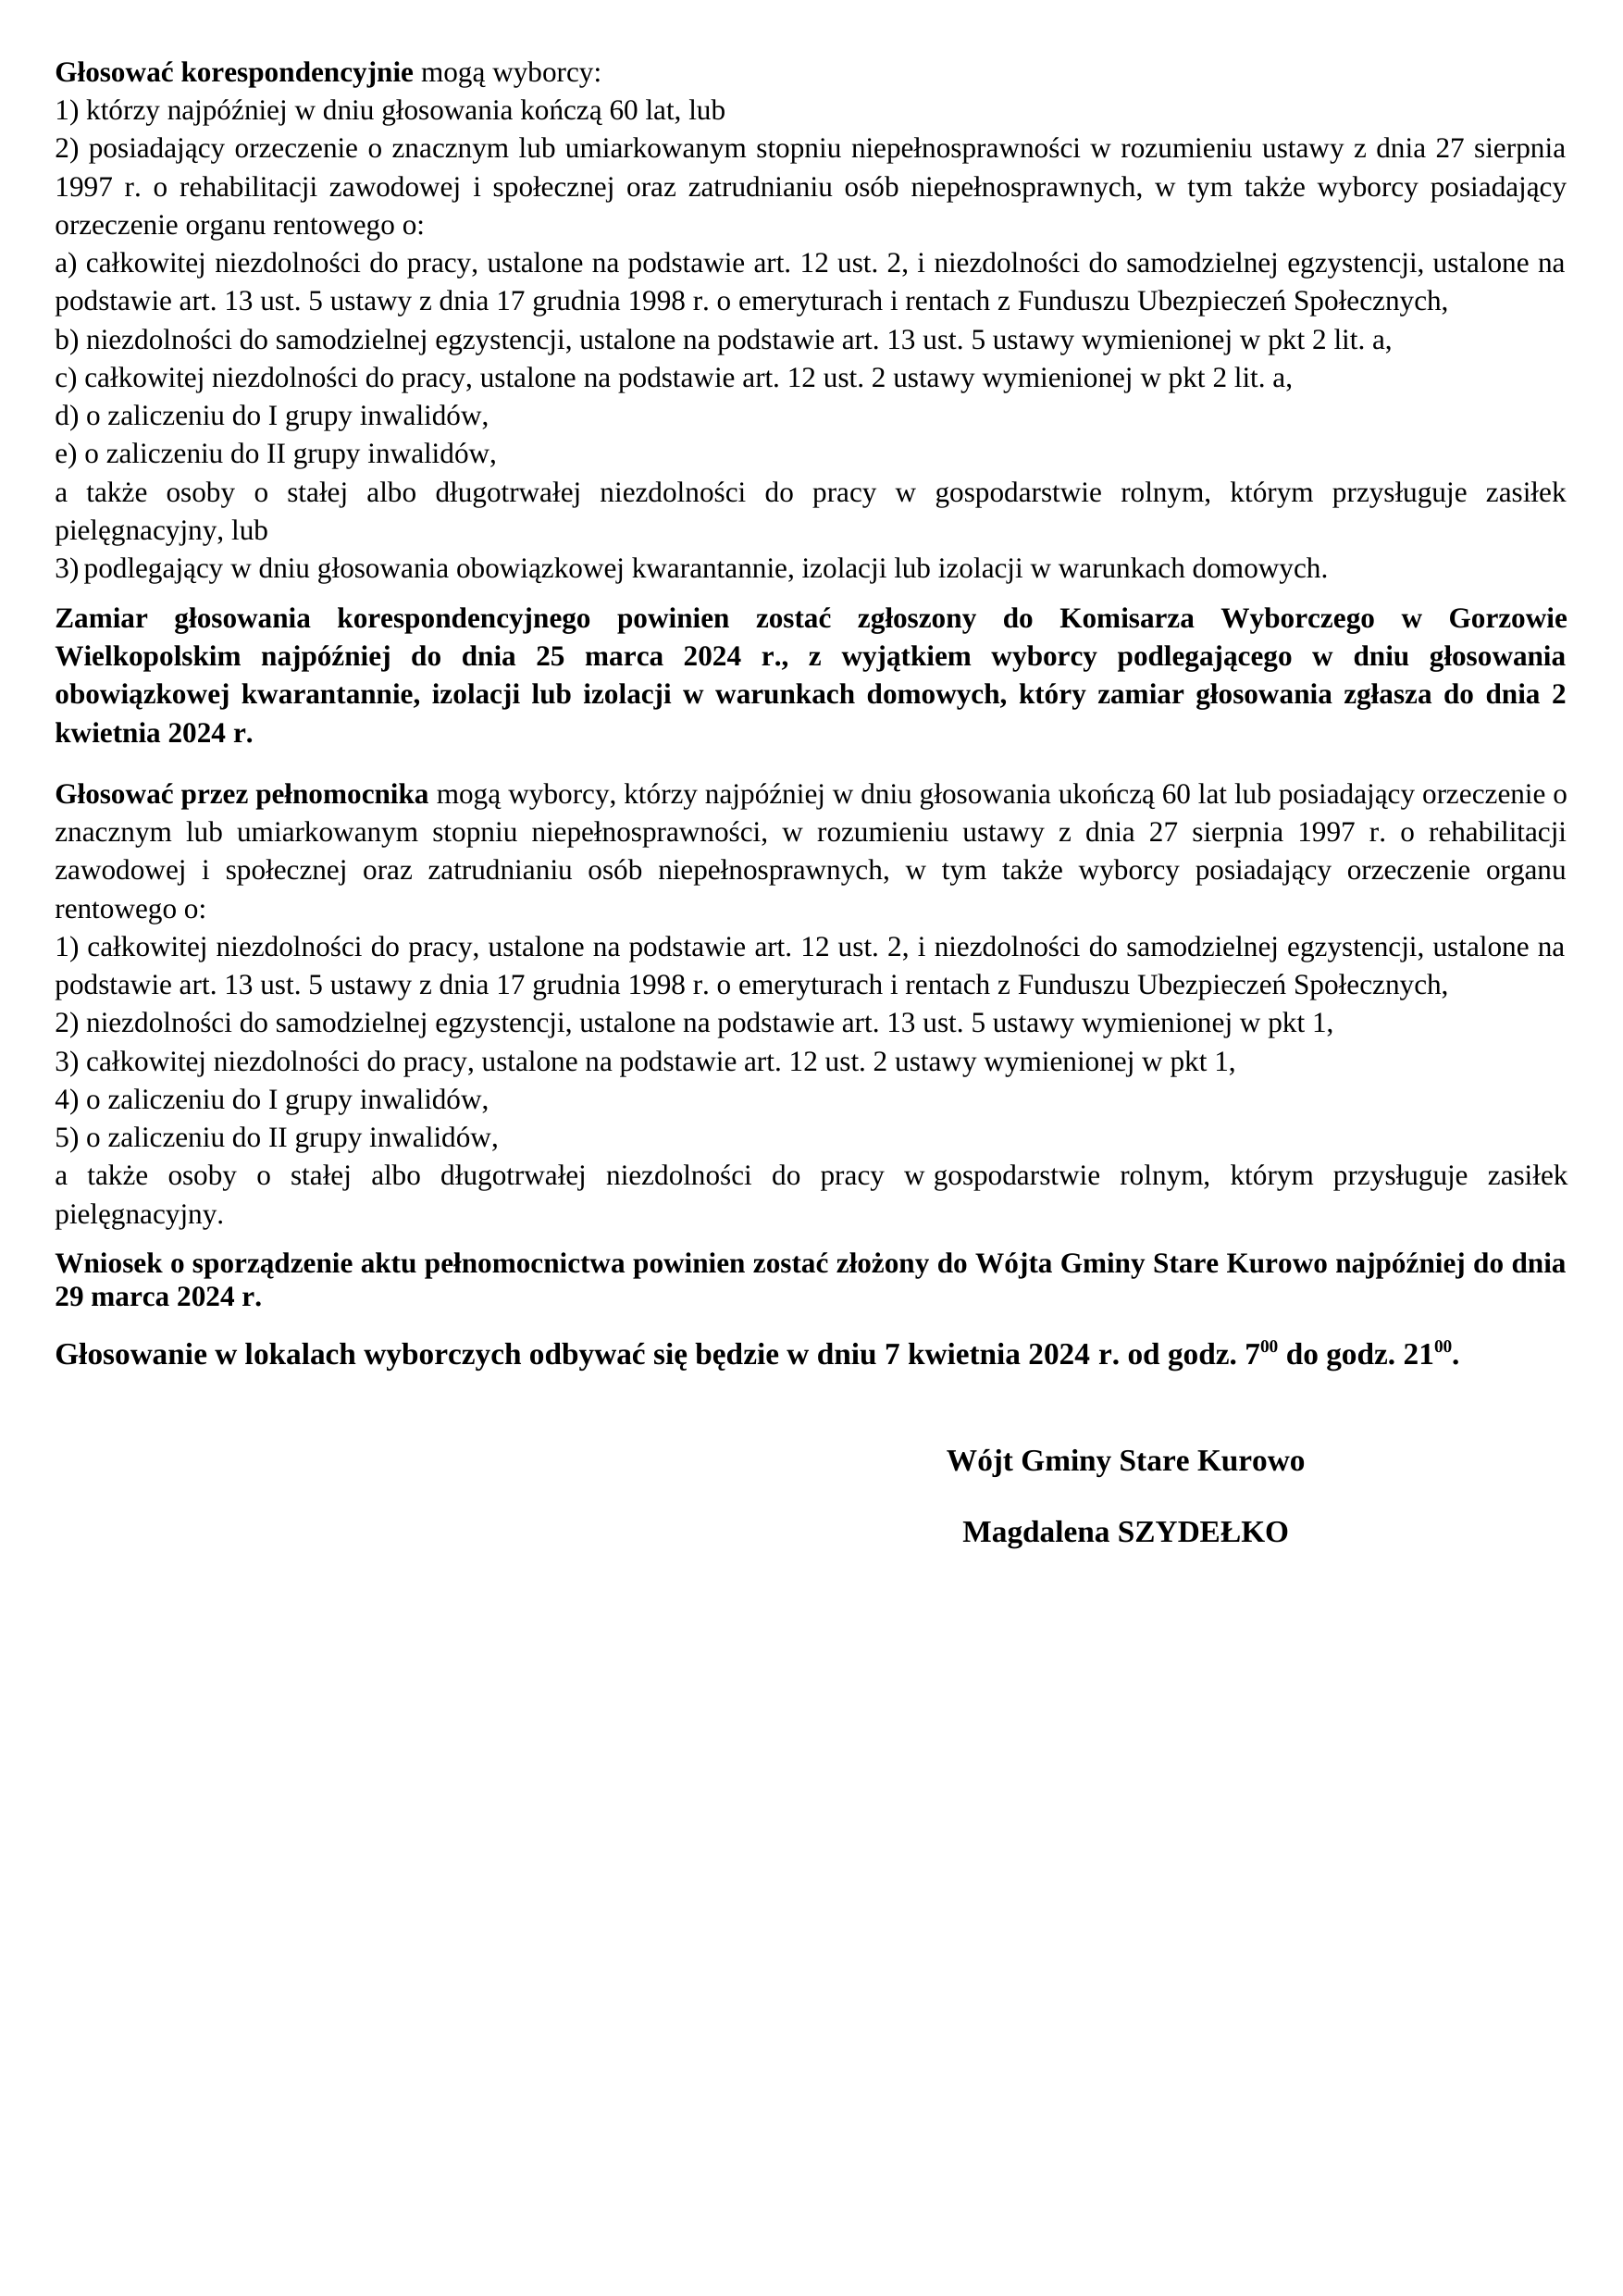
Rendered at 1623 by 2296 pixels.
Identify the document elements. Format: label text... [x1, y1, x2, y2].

text e) o zaliczeniu do II grupy inwalidów, [55, 437, 1568, 469]
text a także osoby о stałej albo długotrwałej niezdolności do pracy w gospodarstwie rolnym, którym przysługuje zasiłek pielęgnacyjny. [55, 1159, 1568, 1230]
text Głosować korespondencyjnie mogą wyborcy: [55, 55, 1568, 88]
text 5) o zaliczeniu do II grupy inwalidów, [55, 1120, 1568, 1153]
text 4) o zaliczeniu do I grupy inwalidów, [55, 1082, 1568, 1115]
text Magdalena SZYDEŁKO [711, 1513, 1541, 1548]
text Zamiar głosowania korespondencyjnego powinien zostać zgłoszony do Komisarza Wyborczego w Gorzowie Wielkopolskim najpóźniej do dnia 25 marca 2024 r., z wyjątkiem wyborcy podlegającego w dniu głosowania obowiązkowej kwarantannie, izolacji lub izolacji w warunkach domowych, który zamiar głosowania zgłasza do dnia 2 kwietnia 2024 r. [55, 601, 1568, 749]
text Wniosek o sporządzenie aktu pełnomocnictwa powinien zostać złożony do Wójta Gminy Stare Kurowo najpóźniej do dnia 29 marca 2024 r. [55, 1247, 1568, 1312]
text a) całkowitej niezdolności do pracy, ustalone na podstawie art. 12 ust. 2, i niezdolności do samodzielnej egzystencji, ustalone na podstawie art. 13 ust. 5 ustawy z dnia 17 grudnia 1998 r. о emeryturach i rentach z Funduszu Ubezpieczeń Społecznych, [55, 245, 1568, 316]
text 1) całkowitej niezdolności do pracy, ustalone na podstawie art. 12 ust. 2, i niezdolności do samodzielnej egzystencji, ustalone na podstawie art. 13 ust. 5 ustawy z dnia 17 grudnia 1998 r. о emeryturach i rentach z Funduszu Ubezpieczeń Społecznych, [55, 929, 1568, 1000]
text 3) całkowitej niezdolności do pracy, ustalone na podstawie art. 12 ust. 2 ustawy wymienionej w pkt 1, [55, 1044, 1568, 1077]
text c) całkowitej niezdolności do pracy, ustalone na podstawie art. 12 ust. 2 ustawy wymienionej w pkt 2 lit. a, [55, 360, 1568, 393]
text b) niezdolności do samodzielnej egzystencji, ustalone na podstawie art. 13 ust. 5 ustawy wymienionej w pkt 2 lit. a, [55, 322, 1568, 355]
text Głosowanie w lokalach wyborczych odbywać się będzie w dniu 7 kwietnia 2024 r. od godz. 700 do godz. 2100. [55, 1335, 1568, 1371]
text Wójt Gminy Stare Kurowo [711, 1442, 1541, 1478]
text d) o zaliczeniu do I grupy inwalidów, [55, 398, 1568, 431]
text 3) podlegający w dniu głosowania obowiązkowej kwarantannie, izolacji lub izolacji w warunkach domowych. [55, 551, 1568, 584]
text 1) którzy najpóźniej w dniu głosowania kończą 60 lat, lub [55, 93, 1568, 126]
text Głosować przez pełnomocnika mogą wyborcy, którzy najpóźniej w dniu głosowania ukończą 60 lat lub posiadający orzeczenie o znacznym lub umiarkowanym stopniu niepełnosprawności, w rozumieniu ustawy z dnia 27 sierpnia 1997 r. o rehabilitacji zawodowej i społecznej oraz zatrudnianiu osób niepełnosprawnych, w tym także wyborcy posiadający orzeczenie organu rentowego o: [55, 776, 1568, 925]
text a także osoby о stałej albo długotrwałej niezdolności do pracy w gospodarstwie rolnym, którym przysługuje zasiłek pielęgnacyjny, lub [55, 475, 1568, 546]
text 2) posiadający orzeczenie o znacznym lub umiarkowanym stopniu niepełnosprawności w rozumieniu ustawy z dnia 27 sierpnia 1997 r. o rehabilitacji zawodowej i społecznej oraz zatrudnianiu osób niepełnosprawnych, w tym także wyborcy posiadający orzeczenie organu rentowego o: [55, 131, 1568, 241]
text 2) niezdolności do samodzielnej egzystencji, ustalone na podstawie art. 13 ust. 5 ustawy wymienionej w pkt 1, [55, 1006, 1568, 1038]
